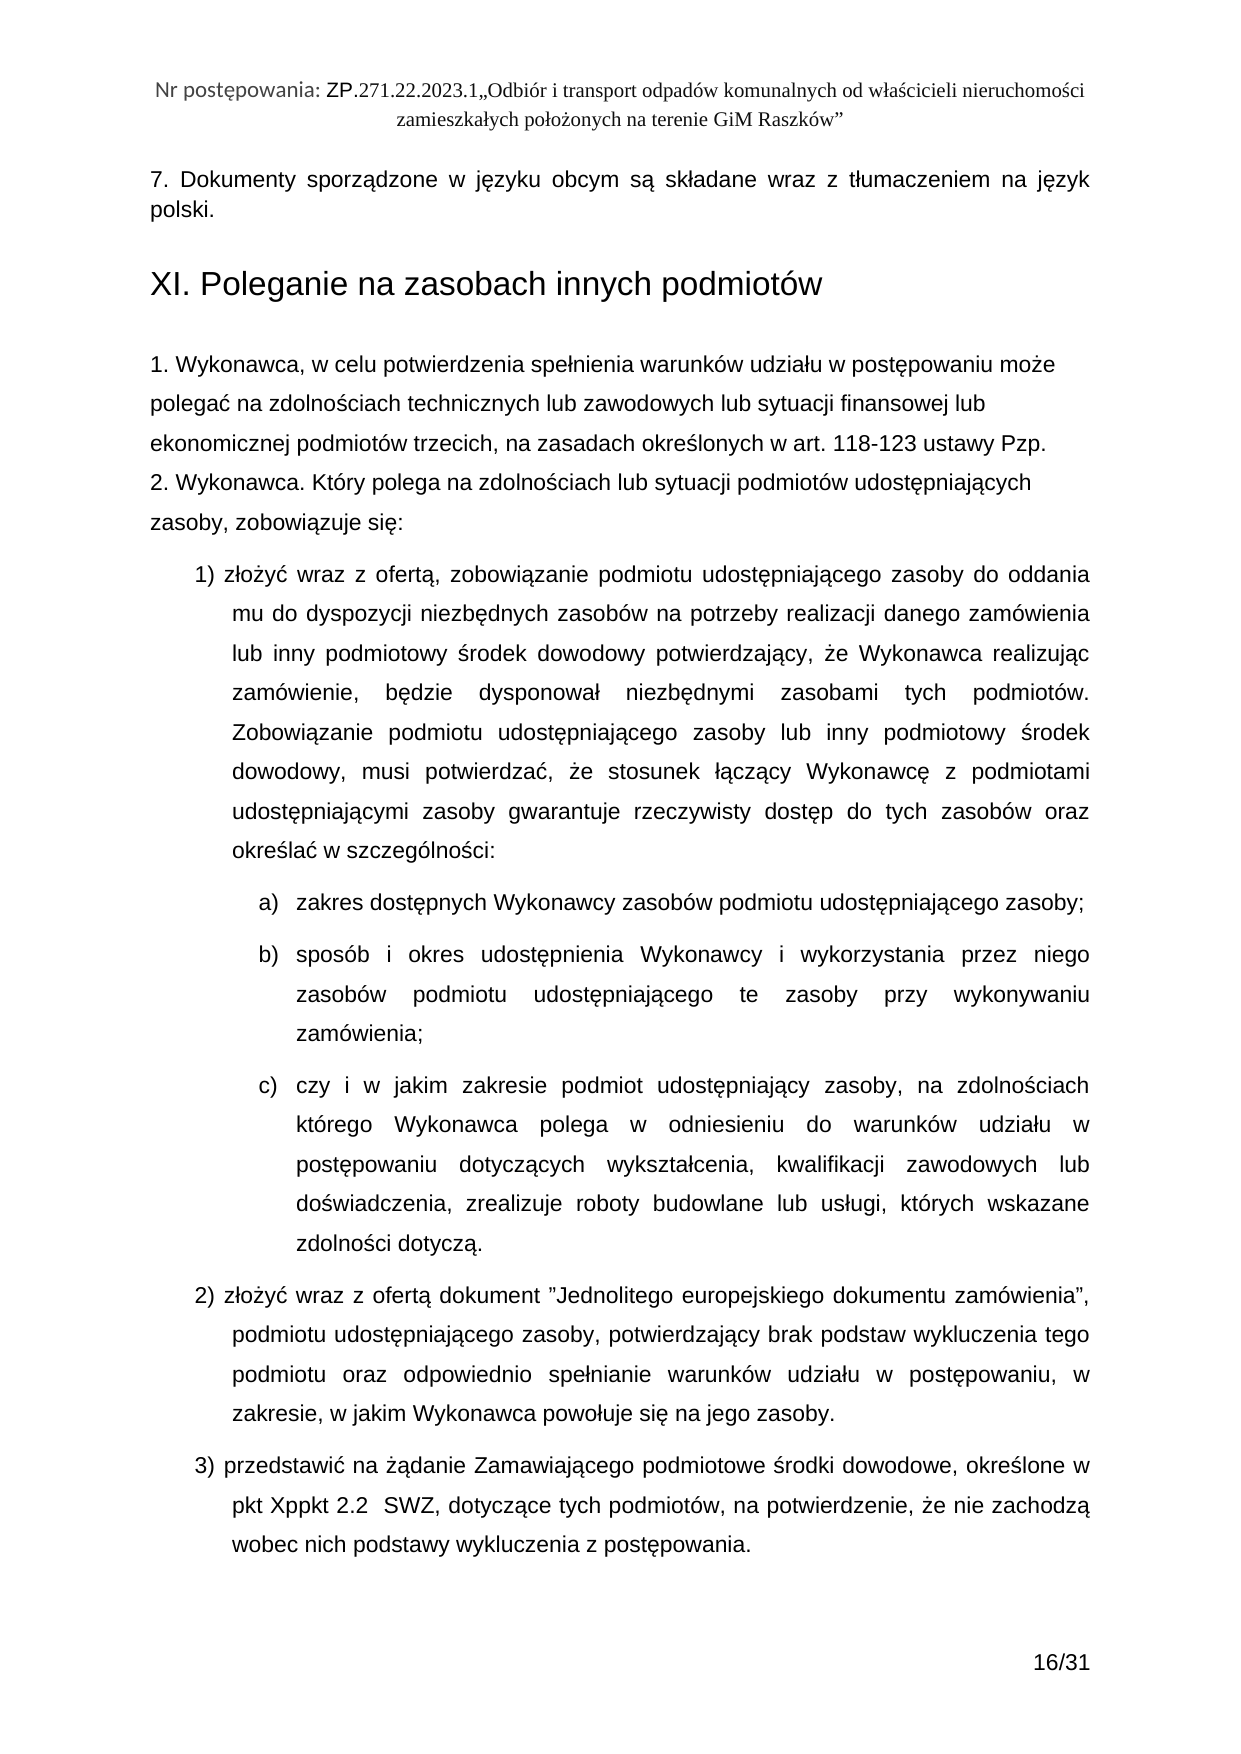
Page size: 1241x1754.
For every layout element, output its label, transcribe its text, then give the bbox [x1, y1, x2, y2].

subtitle zakres dostępnych Wykonawcy zasobów podmiotu udostępniającego zasoby; [258, 889, 1090, 915]
subtitle 7. Dokumenty sporządzone w języku obcym są składane wraz z tłumaczeniem na język polski. [150, 166, 1090, 223]
subtitle sposób i okres udostępnienia Wykonawcy i wykorzystania przez niego zasobów podmiotu udostępniającego te zasoby przy wykonywaniu zamówienia; [258, 941, 1090, 1046]
subtitle czy i w jakim zakresie podmiot udostępniający zasoby, na zdolnościach którego Wykonawca polega w odniesieniu do warunków udziału w postępowaniu dotyczących wykształcenia, kwalifikacji zawodowych lub doświadczenia, zrealizuje roboty budowlane lub usługi, których wskazane zdolności dotyczą. [258, 1072, 1090, 1256]
text 2. Wykonawca. Który polega na zdolnościach lub sytuacji podmiotów udostępniających zasoby, zobowiązuje się: [150, 469, 1090, 535]
subtitle złożyć wraz z ofertą, zobowiązanie podmiotu udostępniającego zasoby do oddania mu do dyspozycji niezbędnych zasobów na potrzeby realizacji danego zamówienia lub inny podmiotowy środek dowodowy potwierdzający, że Wykonawca realizując zamówienie, będzie dysponował niezbędnymi zasobami tych podmiotów. Zobowiązanie podmiotu udostępniającego zasoby lub inny podmiotowy środek dowodowy, musi potwierdzać, że stosunek łączący Wykonawcę z podmiotami udostępniającymi zasoby gwarantuje rzeczywisty dostęp do tych zasobów oraz określać w szczególności: [194, 561, 1090, 863]
text 1. Wykonawca, w celu potwierdzenia spełnienia warunków udziału w postępowaniu może polegać na zdolnościach technicznych lub zawodowych lub sytuacji finansowej lub ekonomicznej podmiotów trzecich, na zasadach określonych w art. 118-123 ustawy Pzp. [150, 351, 1090, 456]
subtitle przedstawić na żądanie Zamawiającego podmiotowe środki dowodowe, określone w pkt Xppkt 2.2 SWZ, dotyczące tych podmiotów, na potwierdzenie, że nie zachodzą wobec nich podstawy wykluczenia z postępowania. [194, 1452, 1090, 1558]
subtitle złożyć wraz z ofertą dokument ”Jednolitego europejskiego dokumentu zamówienia”, podmiotu udostępniającego zasoby, potwierdzający brak podstaw wykluczenia tego podmiotu oraz odpowiednio spełnianie warunków udziału w postępowaniu, w zakresie, w jakim Wykonawca powołuje się na jego zasoby. [194, 1282, 1090, 1427]
subtitle XI. Poleganie na zasobach innych podmiotów [150, 264, 1090, 302]
